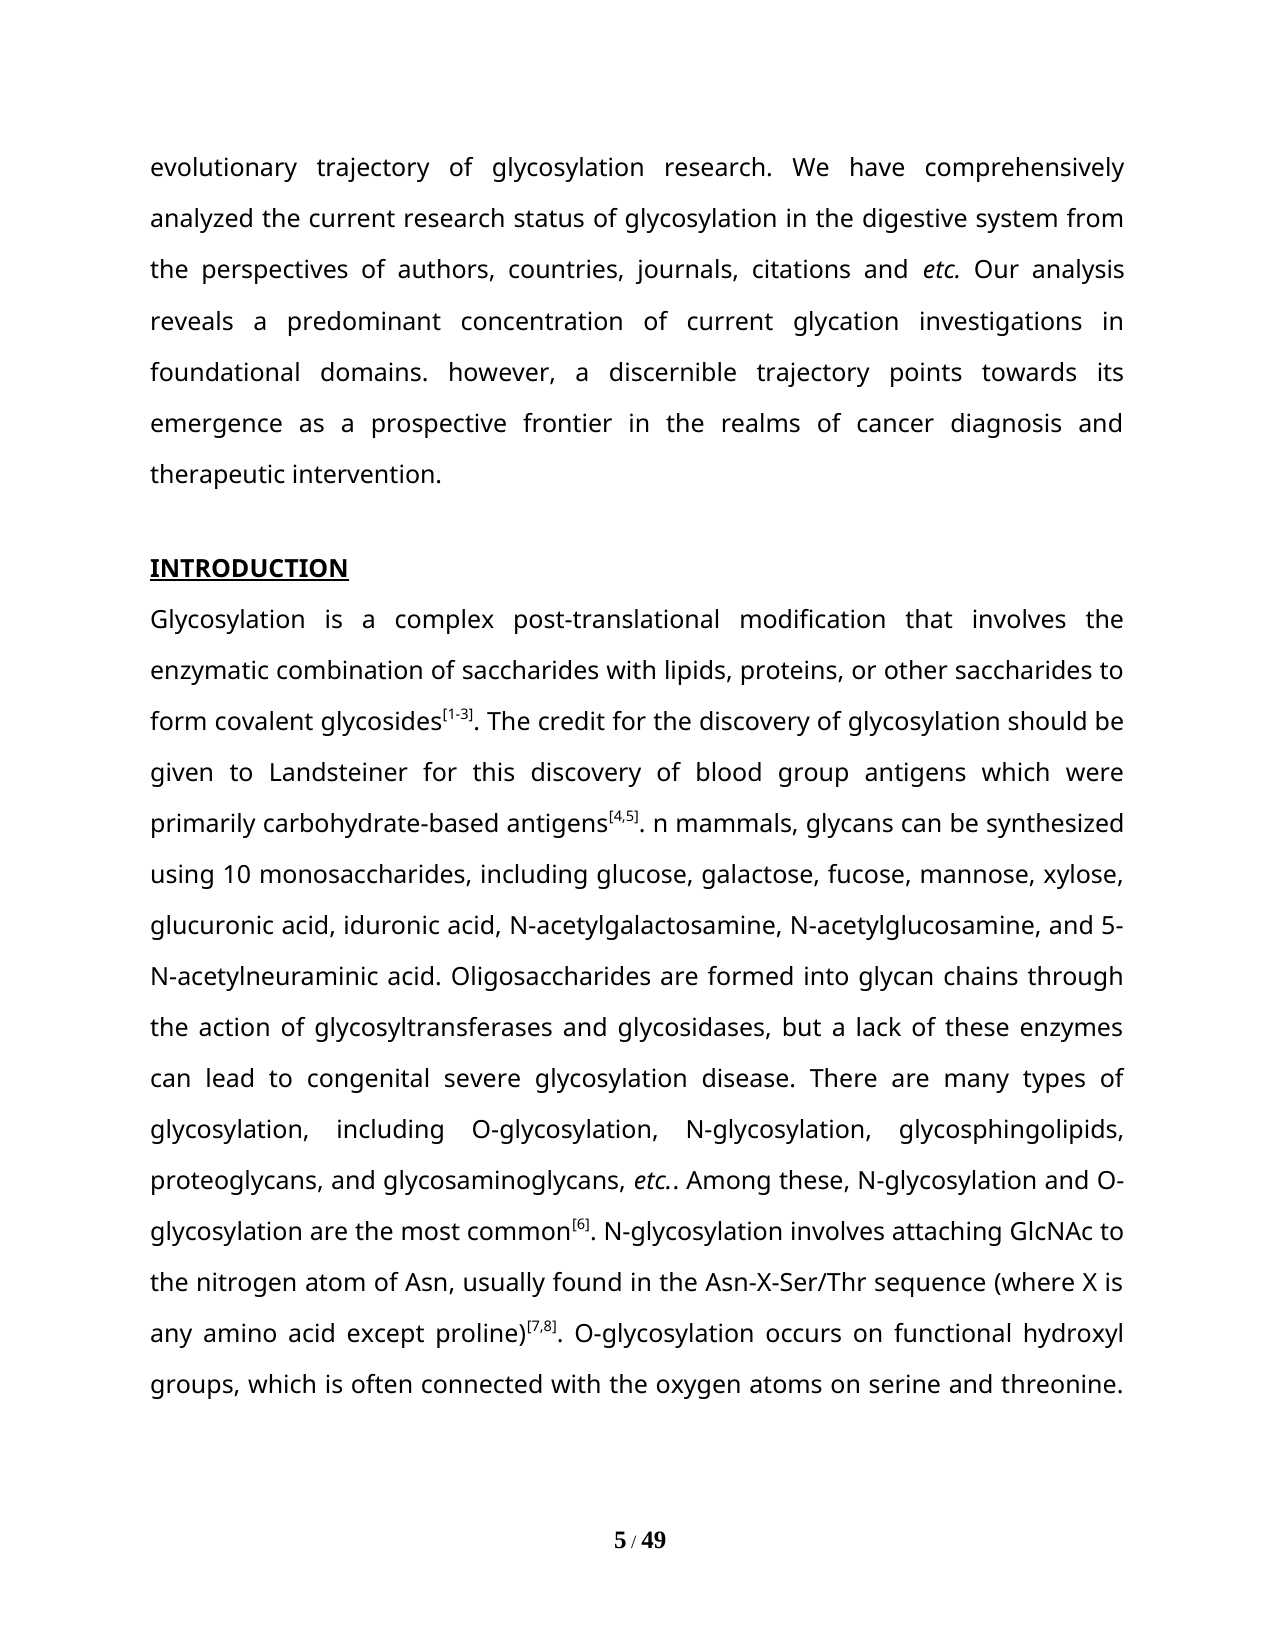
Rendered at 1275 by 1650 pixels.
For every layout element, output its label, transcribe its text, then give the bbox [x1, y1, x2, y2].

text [150, 150, 1125, 490]
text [150, 601, 1125, 1401]
text INTRODUCTION [150, 550, 1125, 584]
